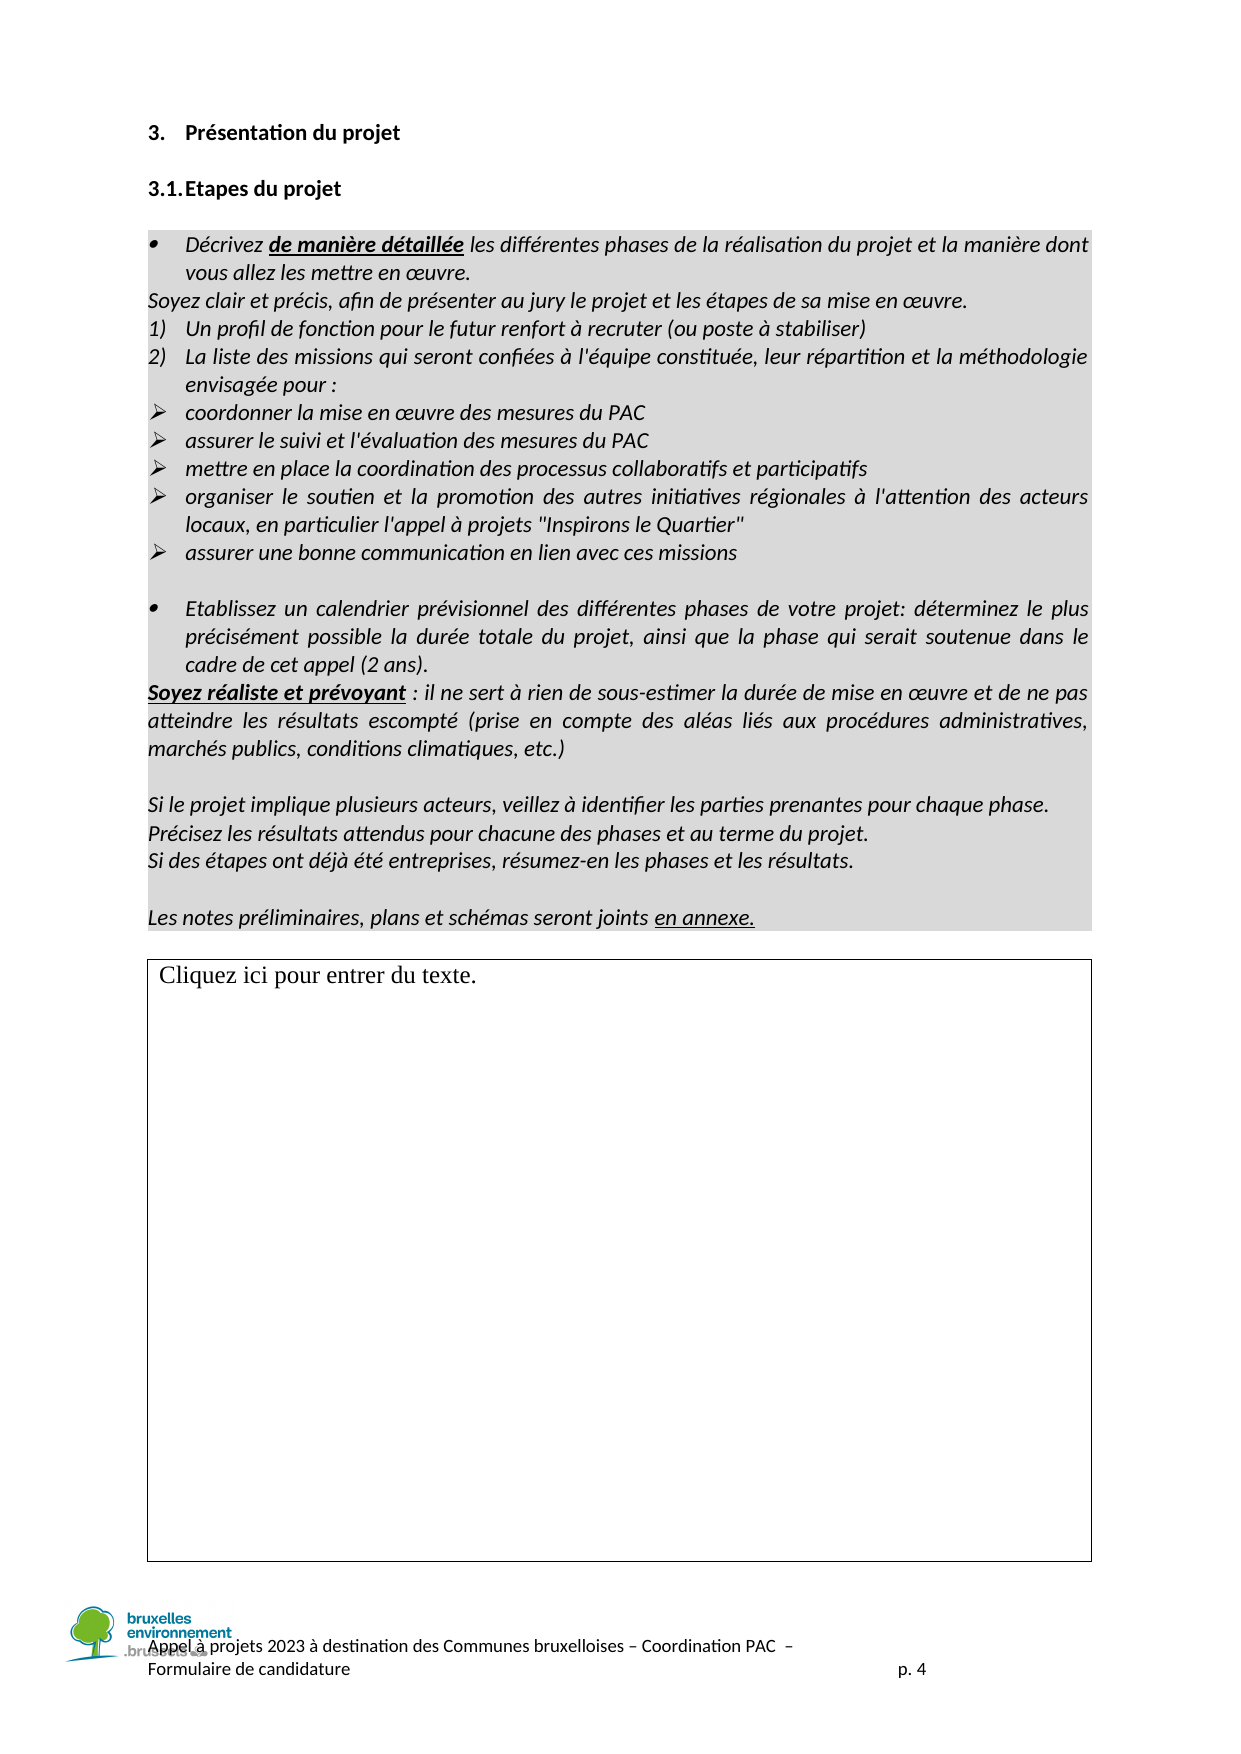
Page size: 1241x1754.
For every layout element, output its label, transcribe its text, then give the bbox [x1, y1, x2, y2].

list Etapes du projet [148, 174, 1092, 202]
list mettre en place la coordination des processus collaboratifs et participatifs [148, 454, 1092, 482]
text Les notes préliminaires, plans et schémas seront joints en annexe. [148, 903, 1092, 931]
list Décrivez de manière détaillée les différentes phases de la réalisation du projet et la manière dont vous allez les mettre en œuvre. [148, 230, 1092, 286]
picture [59, 1600, 238, 1668]
list La liste des missions qui seront confiées à l'équipe constituée, leur répartition et la méthodologie envisagée pour : [148, 342, 1092, 398]
list assurer le suivi et l'évaluation des mesures du PAC [148, 426, 1092, 454]
table_header [148, 960, 1091, 1561]
list coordonner la mise en œuvre des mesures du PAC [148, 398, 1092, 426]
text Soyez réaliste et prévoyant : il ne sert à rien de sous-estimer la durée de mise en œuvre et de ne pas atteindre les résultats escompté (prise en compte des aléas liés aux procédures administratives, marchés publics, conditions climatiques, etc.) [148, 678, 1092, 763]
text Si des étapes ont déjà été entreprises, résumez-en les phases et les résultats. [148, 847, 1092, 875]
text Si le projet implique plusieurs acteurs, veillez à identifier les parties prenantes pour chaque phase. [148, 791, 1092, 819]
list assurer une bonne communication en lien avec ces missions [148, 538, 1092, 566]
text Soyez clair et précis, afin de présenter au jury le projet et les étapes de sa mise en œuvre. [148, 286, 1092, 314]
list Etablissez un calendrier prévisionnel des différentes phases de votre projet: déterminez le plus précisément possible la durée totale du projet, ainsi que la phase qui serait soutenue dans le cadre de cet appel (2 ans). [148, 594, 1092, 678]
list Un profil de fonction pour le futur renfort à recruter (ou poste à stabiliser) [148, 314, 1092, 342]
list Présentation du projet [148, 118, 1092, 146]
list organiser le soutien et la promotion des autres initiatives régionales à l'attention des acteurs locaux, en particulier l'appel à projets "Inspirons le Quartier" [148, 482, 1092, 538]
text Précisez les résultats attendus pour chacune des phases et au terme du projet. [148, 819, 1092, 847]
